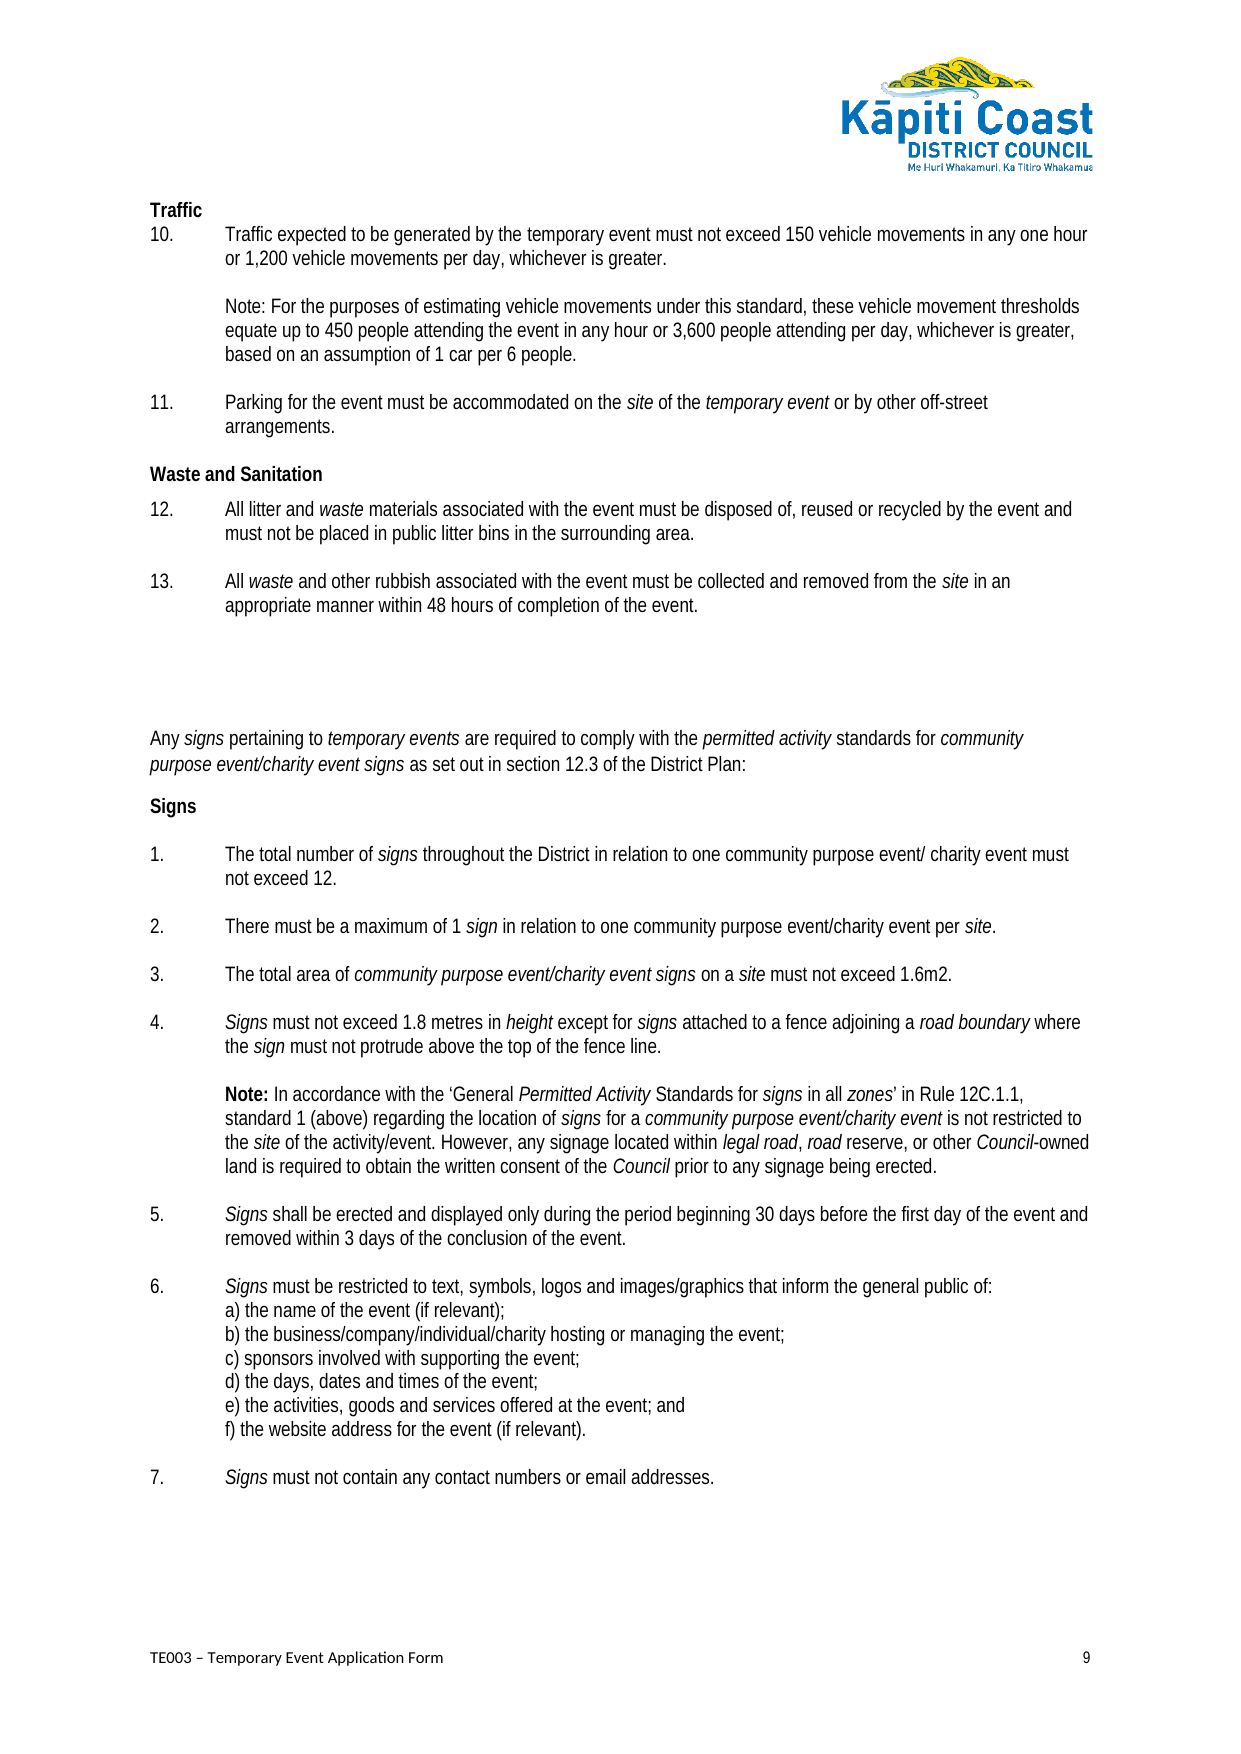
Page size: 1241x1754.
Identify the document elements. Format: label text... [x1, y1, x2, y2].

text c) sponsors involved with supporting the event; [225, 1346, 1090, 1369]
text Note: In accordance with the ‘General Permitted Activity Standards for signs in all zones’ in Rule 12C.1.1, standard 1 (above) regarding the location of signs for a community purpose event/charity event is not restricted to the site of the activity/event. However, any signage located within legal road, road reserve, or other Council-owned land is required to obtain the written consent of the Council prior to any signage being erected. [225, 1082, 1090, 1178]
text a) the name of the event (if relevant); [225, 1298, 1090, 1322]
text 4. Signs must not exceed 1.8 metres in height except for signs attached to a fence adjoining a road boundary where the sign must not protrude above the top of the fence line. [150, 1010, 1090, 1058]
text Traffic [150, 198, 1090, 222]
text f) the website address for the event (if relevant). [225, 1417, 1090, 1441]
list The total number of signs throughout the District in relation to one community purpose event/ charity event must not exceed 12. [150, 842, 1090, 890]
text Note: For the purposes of estimating vehicle movements under this standard, these vehicle movement thresholds equate up to 450 people attending the event in any hour or 3,600 people attending per day, whichever is greater, based on an assumption of 1 car per 6 people. [225, 294, 1090, 366]
text 12. All litter and waste materials associated with the event must be disposed of, reused or recycled by the event and must not be placed in public litter bins in the surrounding area. [150, 497, 1090, 545]
text Signs [150, 794, 1090, 818]
text 7. Signs must not contain any contact numbers or email addresses. [150, 1465, 1090, 1489]
text Any signs pertaining to temporary events are required to comply with the permitted activity standards for community purpose event/charity event signs as set out in section 12.3 of the District Plan: [150, 726, 1090, 776]
text 13. All waste and other rubbish associated with the event must be collected and removed from the site in an appropriate manner within 48 hours of completion of the event. [150, 569, 1090, 617]
picture [842, 57, 1093, 172]
text 10. Traffic expected to be generated by the temporary event must not exceed 150 vehicle movements in any one hour or 1,200 vehicle movements per day, whichever is greater. [150, 222, 1090, 270]
text 11. Parking for the event must be accommodated on the site of the temporary event or by other off-street arrangements. [150, 389, 1090, 437]
text b) the business/company/individual/charity hosting or managing the event; [225, 1322, 1090, 1346]
text 2. There must be a maximum of 1 sign in relation to one community purpose event/charity event per site. [150, 914, 1090, 938]
text 3. The total area of community purpose event/charity event signs on a site must not exceed 1.6m2. [150, 962, 1090, 986]
text d) the days, dates and times of the event; [225, 1369, 1090, 1393]
text 5. Signs shall be erected and displayed only during the period beginning 30 days before the first day of the event and removed within 3 days of the conclusion of the event. [150, 1202, 1090, 1250]
text 6. Signs must be restricted to text, symbols, logos and images/graphics that inform the general public of: [150, 1274, 1090, 1298]
text e) the activities, goods and services offered at the event; and [225, 1393, 1090, 1417]
text Waste and Sanitation [150, 461, 1090, 485]
